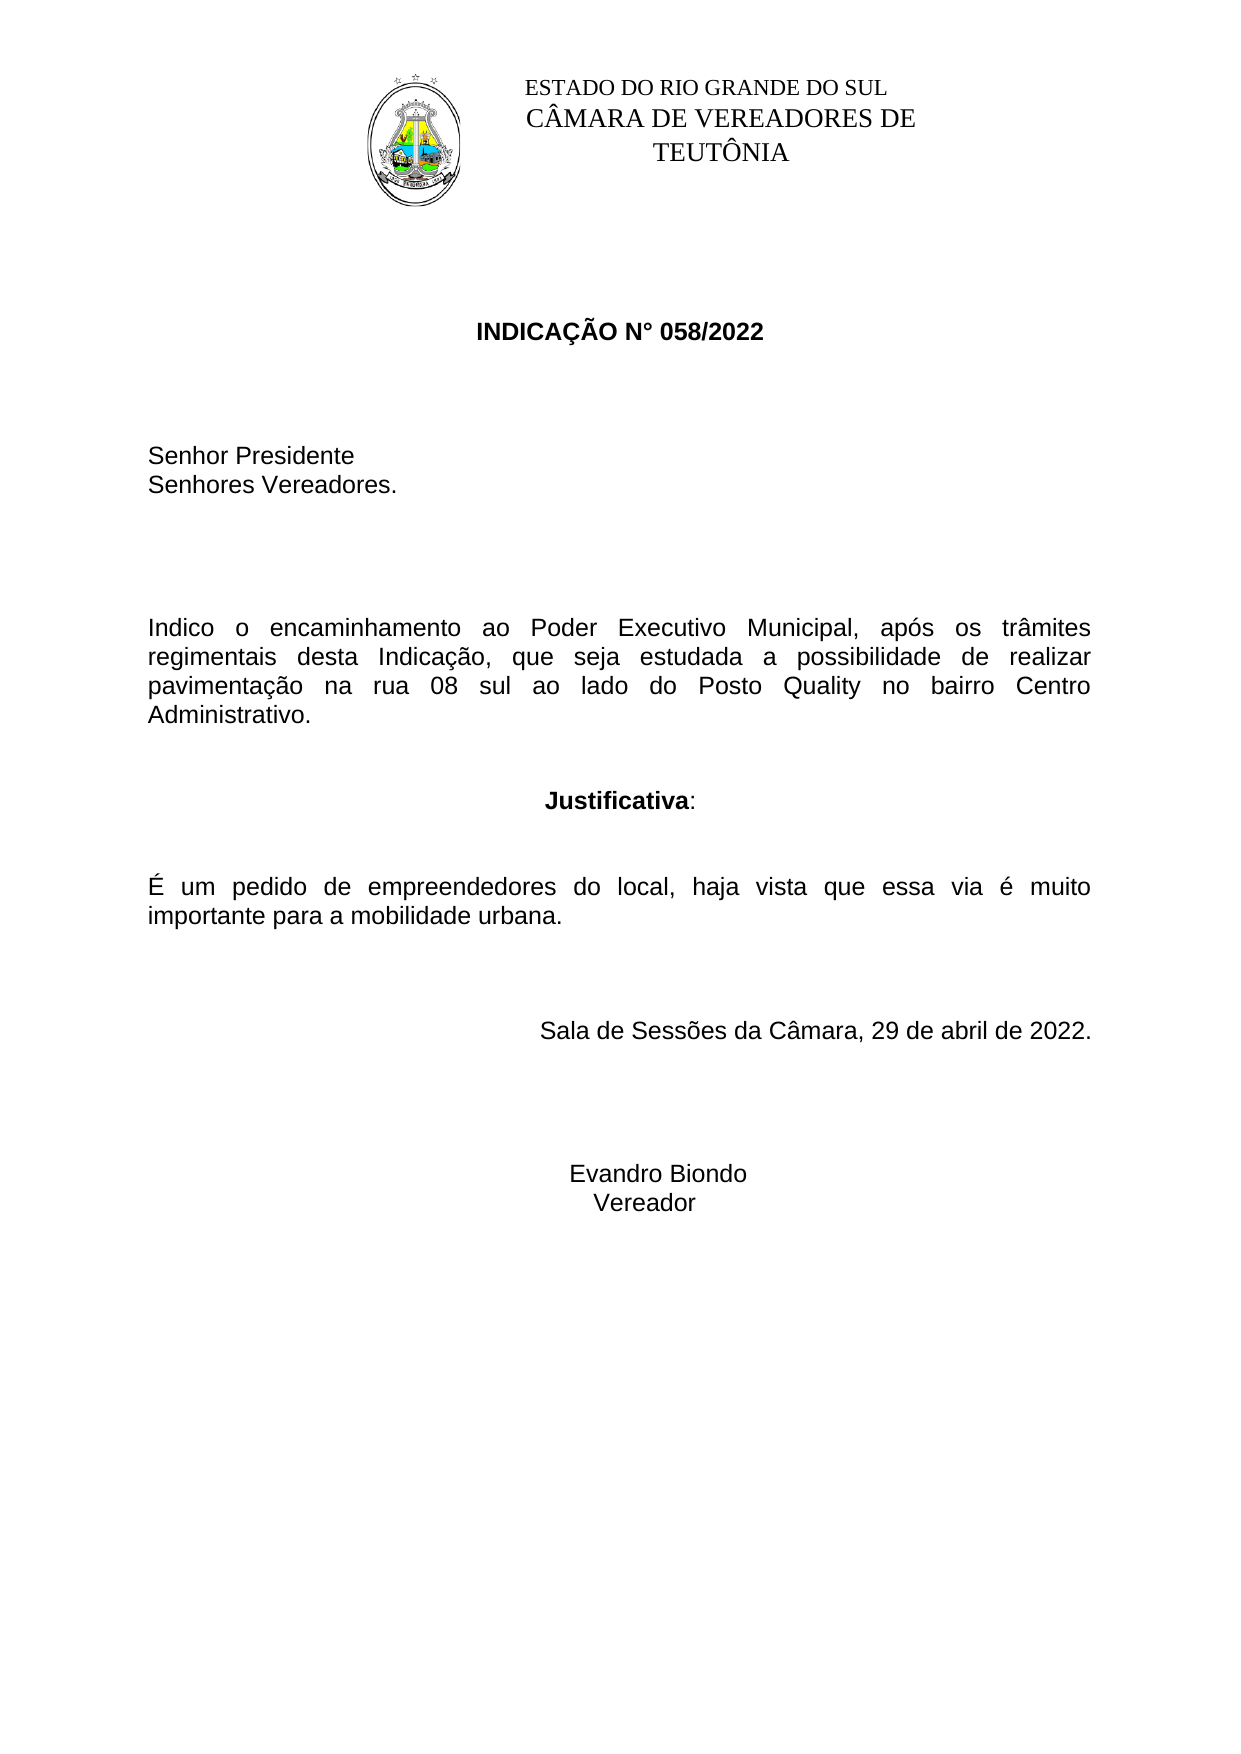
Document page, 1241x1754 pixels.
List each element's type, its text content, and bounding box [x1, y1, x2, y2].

picture [366, 73, 460, 205]
text É um pedido de empreendedores do local, haja vista que essa via é muito importante para a mobilidade urbana. [148, 872, 1093, 929]
text Evandro Biondo [148, 1159, 1093, 1188]
text Sala de Sessões da Câmara, 29 de abril de 2022. [148, 1016, 1093, 1044]
text INDICAÇÃO N° 058/2022 [148, 317, 1093, 346]
text Vereador [148, 1188, 1093, 1216]
text Senhores Vereadores. [148, 469, 1093, 498]
text Senhor Presidente [148, 441, 1093, 469]
text Justificativa: [148, 786, 1093, 814]
text Indico o encaminhamento ao Poder Executivo Municipal, após os trâmites regimentais desta Indicação, que seja estudada a possibilidade de realizar pavimentação na rua 08 sul ao lado do Posto Quality no bairro Centro Administrativo. [148, 613, 1093, 728]
